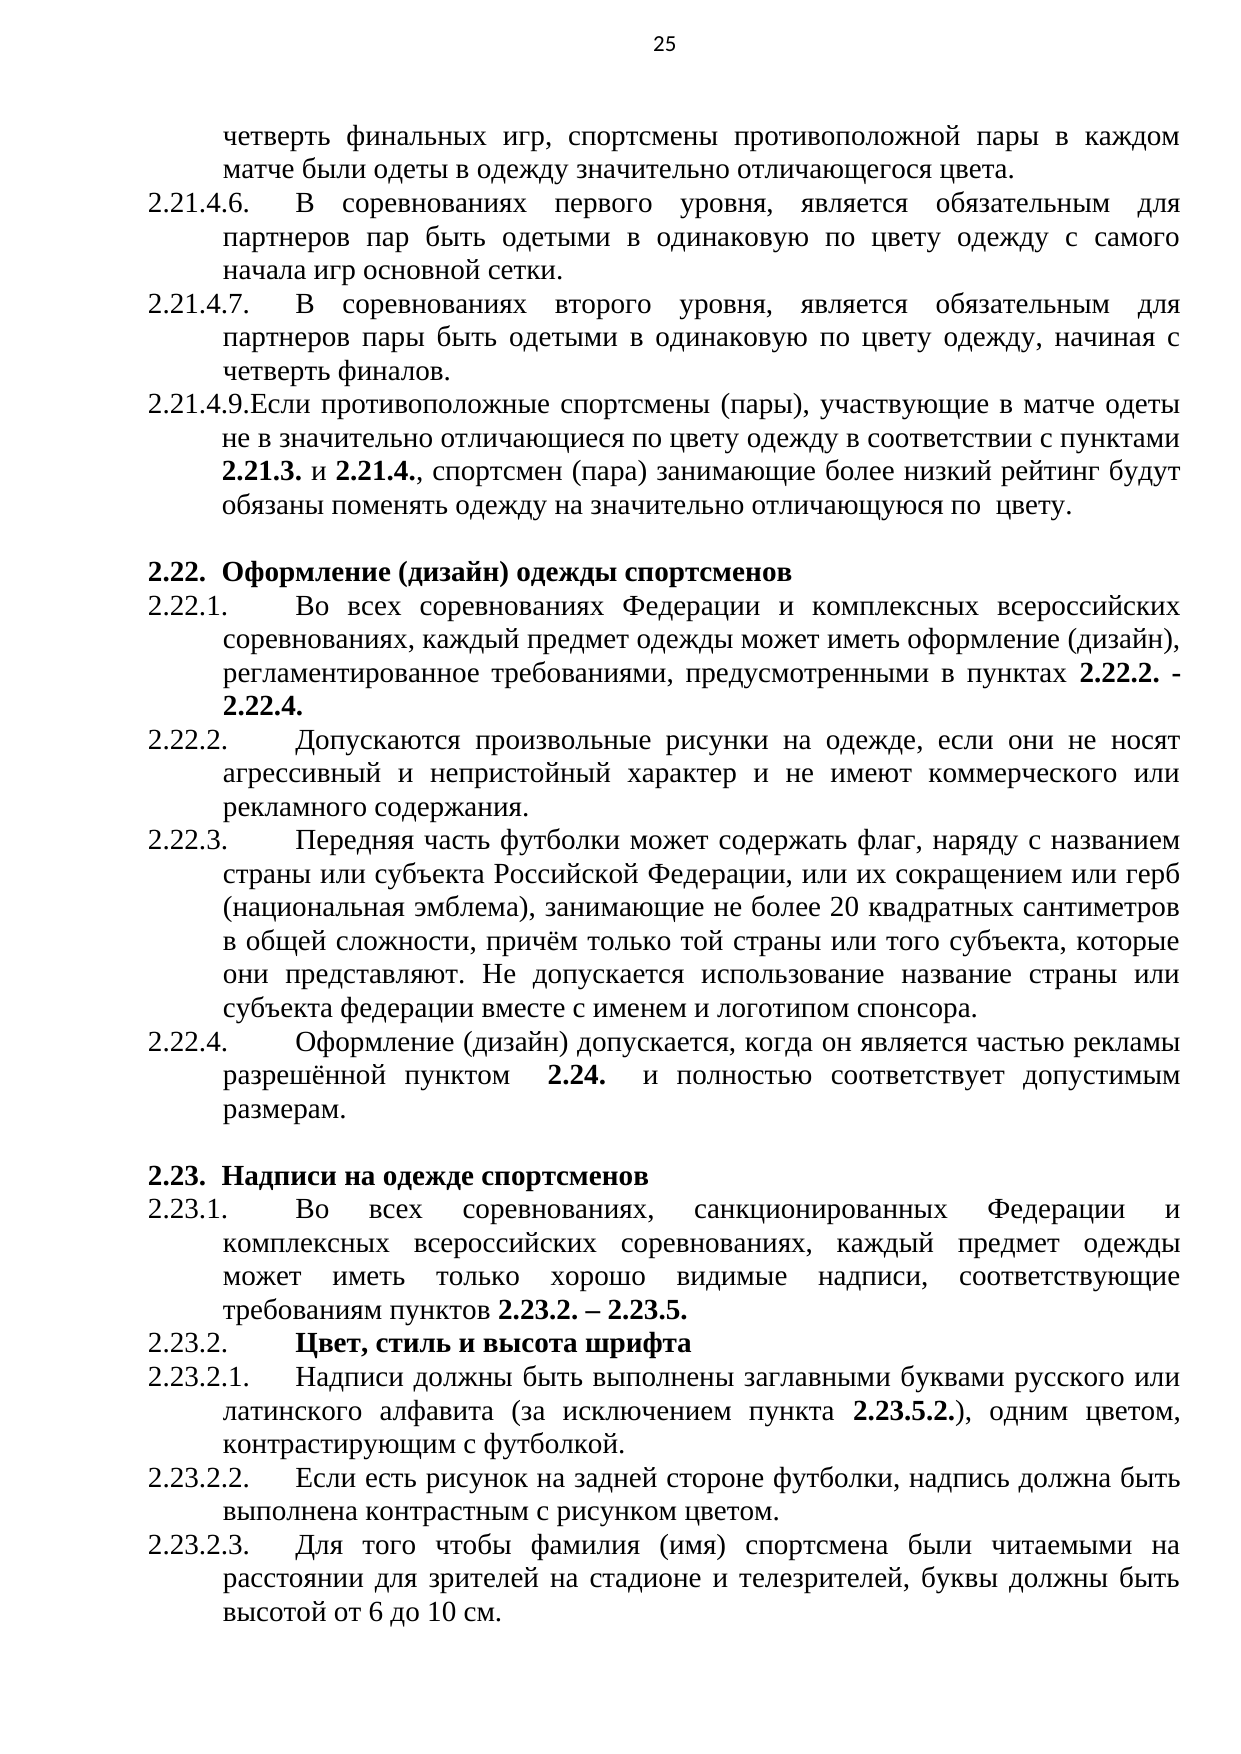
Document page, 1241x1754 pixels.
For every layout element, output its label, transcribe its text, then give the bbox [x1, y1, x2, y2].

list В соревнованиях второго уровня, является обязательным для партнеров пары быть одетыми в одинаковую по цвету одежду, начиная с четверть финалов. [148, 286, 1181, 386]
list Для того чтобы фамилия (имя) спортсмена были читаемыми на расстоянии для зрителей на стадионе и телезрителей, буквы должны быть высотой от 6 до . [148, 1527, 1181, 1627]
list Передняя часть футболки может содержать флаг, наряду с названием страны или субъекта Российской Федерации, или их сокращением или герб (национальная эмблема), занимающие не более 20 квадратных сантиметров в общей сложности, причём только той страны или того субъекта, которые они представляют. Не допускается использование название страны или субъекта федерации вместе с именем и логотипом спонсора. [148, 822, 1181, 1024]
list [148, 118, 1181, 185]
list Оформление (дизайн) допускается, когда он является частью рекламы разрешённой пунктом 2.24. и полностью соответствует допустимым размерам. [148, 1024, 1181, 1124]
list Если есть рисунок на задней стороне футболки, надпись должна быть выполнена контрастным с рисунком цветом. [148, 1460, 1181, 1527]
list Допускаются произвольные рисунки на одежде, если они не носят агрессивный и непристойный характер и не имеют коммерческого или рекламного содержания. [148, 722, 1181, 822]
list Во всех соревнованиях Федерации и комплексных всероссийских соревнованиях, каждый предмет одежды может иметь оформление (дизайн), регламентированное требованиями, предусмотренными в пунктах 2.22.2. - 2.22.4. [148, 588, 1181, 722]
list Надписи должны быть выполнены заглавными буквами русского или латинского алфавита (за исключением пункта 2.23.5.2.), одним цветом, контрастирующим с футболкой. [148, 1359, 1181, 1460]
list Надписи на одежде спортсменов [148, 1158, 1181, 1191]
list Цвет, стиль и высота шрифта [148, 1326, 1181, 1359]
list В соревнованиях первого уровня, является обязательным для партнеров пар быть одетыми в одинаковую по цвету одежду с самого начала игр основной сетки. [148, 185, 1181, 286]
list Во всех соревнованиях, санкционированных Федерации и комплексных всероссийских соревнованиях, каждый предмет одежды может иметь только хорошо видимые надписи, соответствующие требованиям пунктов 2.23.2. – 2.23.5. [148, 1191, 1181, 1326]
list Оформление (дизайн) одежды спортсменов [148, 554, 1181, 588]
text 2.21.4.9.Если противоположные спортсмены (пары), участвующие в матче одеты не в значительно отличающиеся по цвету одежду в соответствии с пунктами 2.21.3. и 2.21.4., спортсмен (пара) занимающие более низкий рейтинг будут обязаны поменять одежду на значительно отличающуюся по цвету. [148, 386, 1181, 521]
